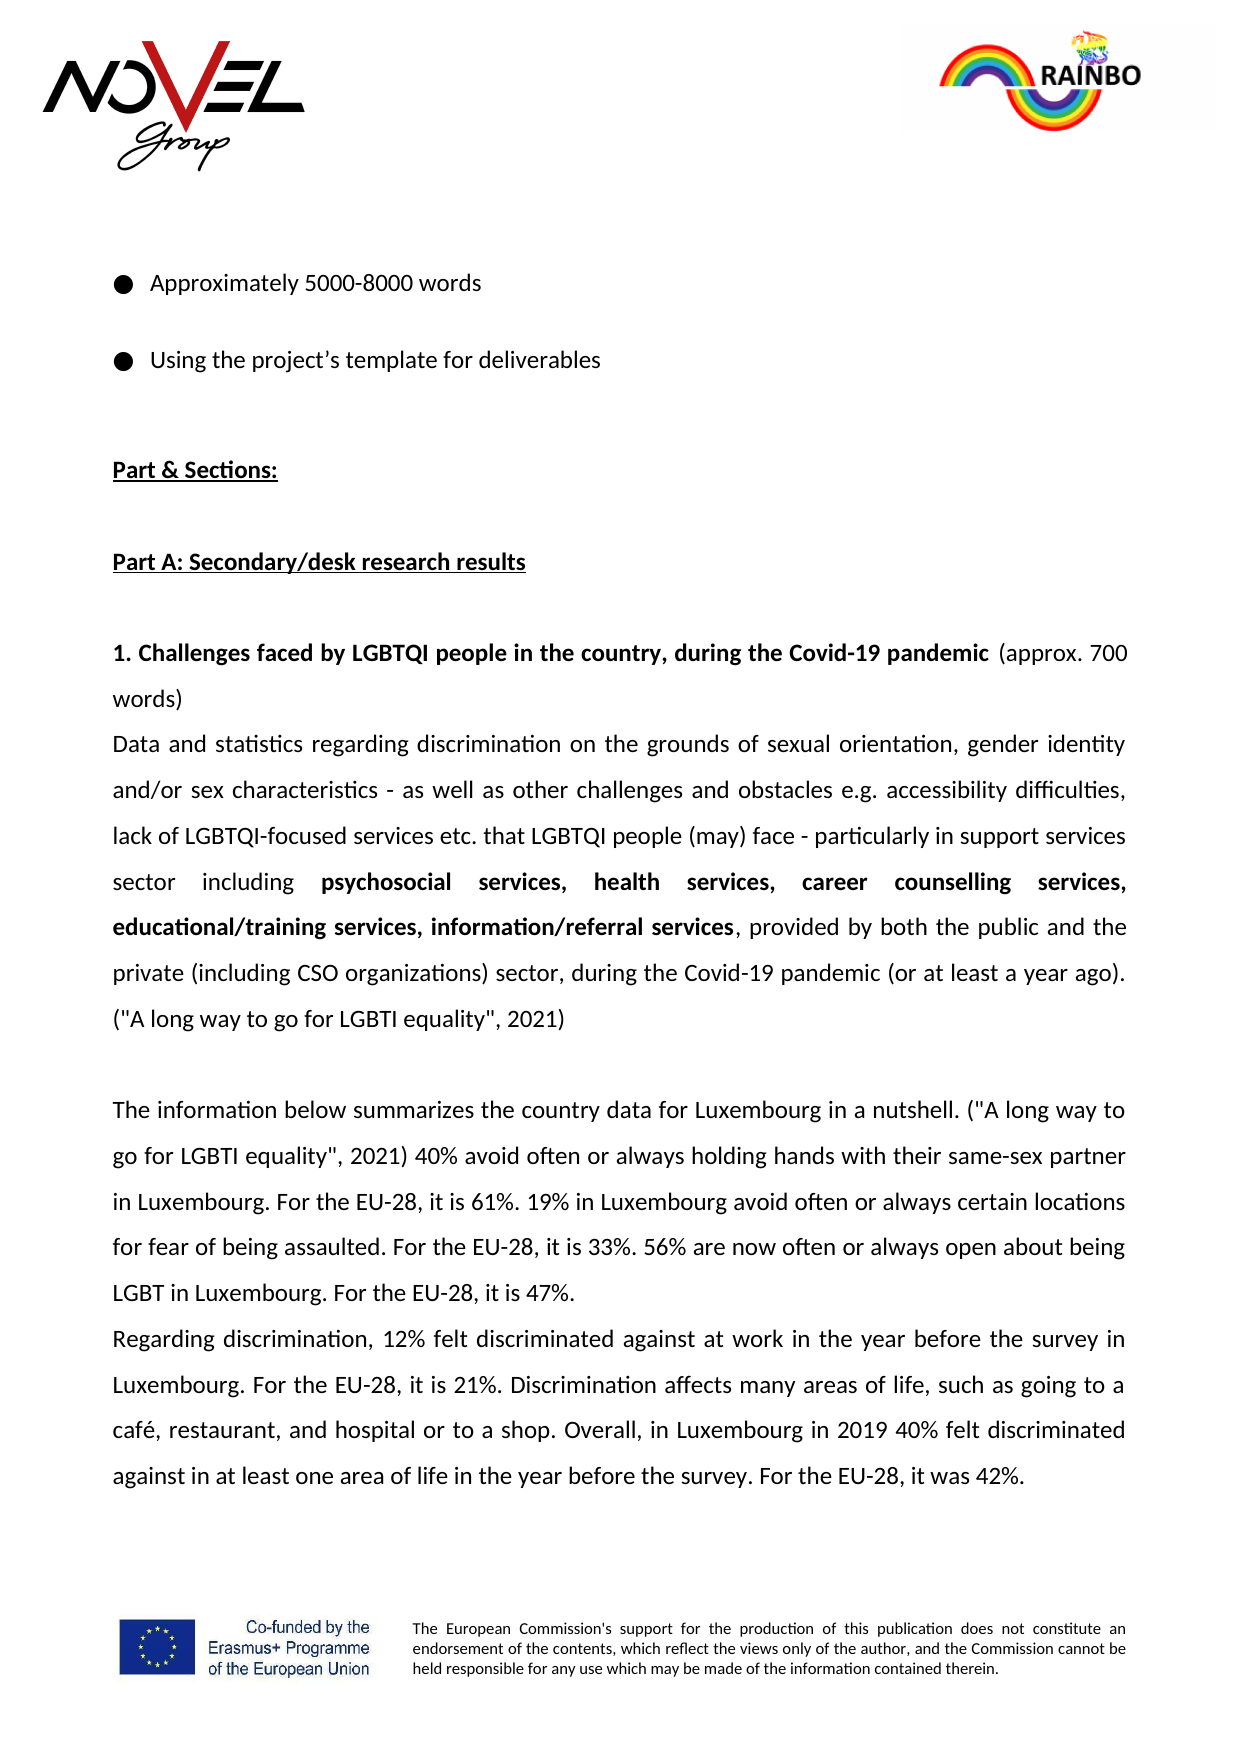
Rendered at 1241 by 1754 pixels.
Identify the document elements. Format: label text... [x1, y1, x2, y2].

text Part & Sections: [112, 454, 1128, 485]
text The information below summarizes the country data for Luxembourg in a nutshell. ("A long way to go for LGBTI equality", 2021) 40% avoid often or always holding hands with their same-sex partner in Luxembourg. For the EU-28, it is 61%. 19% in Luxembourg avoid often or always certain locations for fear of being assaulted. For the EU-28, it is 33%. 56% are now often or always open about being LGBT in Luxembourg. For the EU-28, it is 47%. [112, 1094, 1128, 1308]
picture [20, 25, 327, 187]
list Approximately 5000-8000 words [112, 255, 1128, 306]
text Regarding discrimination, 12% felt discriminated against at work in the year before the survey in Luxembourg. For the EU-28, it is 21%. Discrimination affects many areas of life, such as going to a café, restaurant, and hospital or to a shop. Overall, in Luxembourg in 2019 40% felt discriminated against in at least one area of life in the year before the survey. For the EU-28, it was 42%. [112, 1323, 1128, 1491]
list Using the project’s template for deliverables [112, 332, 1128, 383]
subtitle Part A: Secondary/desk research results [112, 546, 1128, 576]
picture [898, 24, 1217, 134]
text 1. Challenges faced by LGBTQI people in the country, during the Covid-19 pandemic (approx. 700 words) [112, 637, 1128, 713]
picture [104, 1604, 382, 1690]
text Data and statistics regarding discrimination on the grounds of sexual orientation, gender identity and/or sex characteristics - as well as other challenges and obstacles e.g. accessibility difficulties, lack of LGBTQI-focused services etc. that LGBTQI people (may) face - particularly in support services sector including psychosocial services, health services, career counselling services, educational/training services, information/referral services, provided by both the public and the private (including CSO organizations) sector, during the Covid-19 pandemic (or at least a year ago). ("A long way to go for LGBTI equality", 2021) [112, 728, 1128, 1033]
